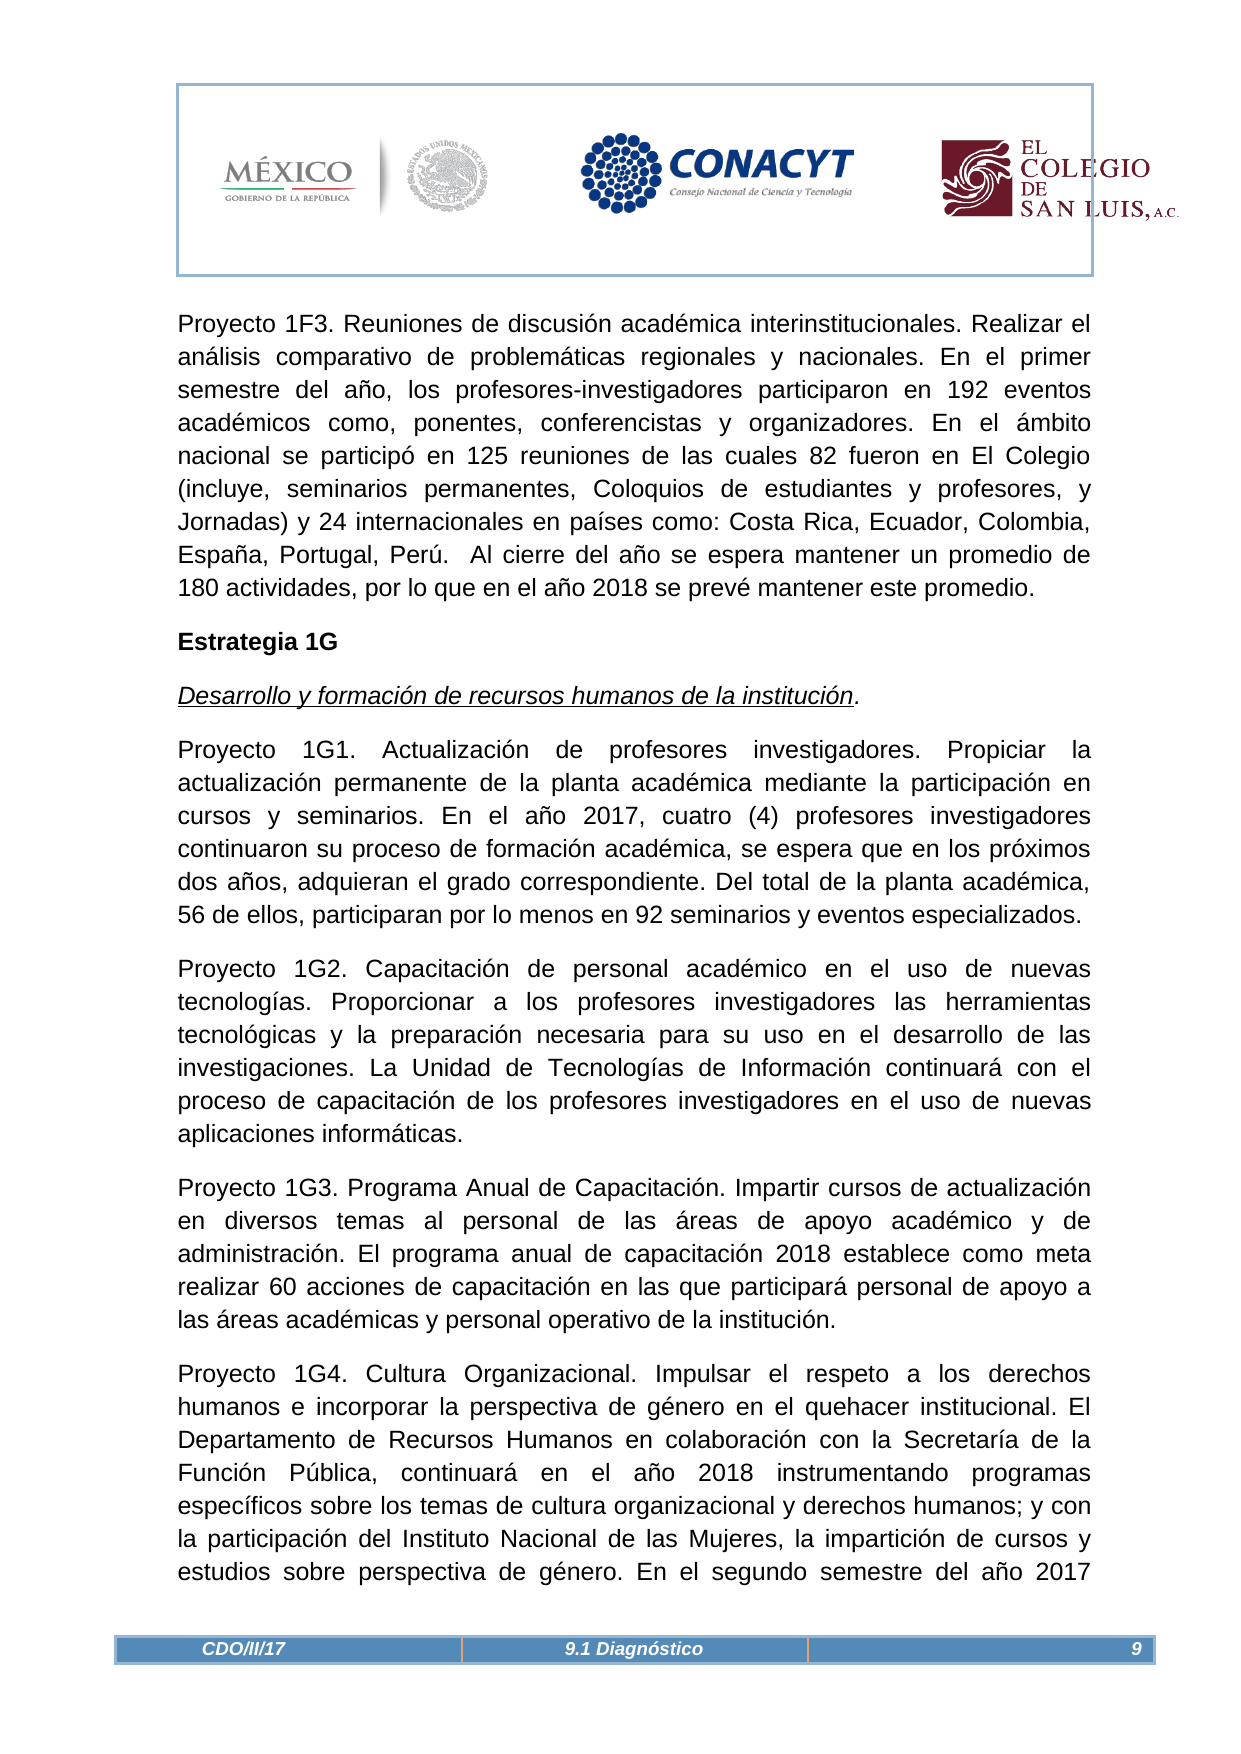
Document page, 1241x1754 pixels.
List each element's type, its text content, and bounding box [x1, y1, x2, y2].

picture [1094, 135, 1188, 221]
picture [936, 135, 1091, 221]
picture [572, 129, 855, 229]
text Desarrollo y formación de recursos humanos de la institución. [177, 681, 1092, 710]
text Proyecto 1F3. Reuniones de discusión académica interinstitucionales. Realizar el análisis comparativo de problemáticas regionales y nacionales. En el primer semestre del año, los profesores-investigadores participaron en 192 eventos académicos como, ponentes, conferencistas y organizadores. En el ámbito nacional se participó en 125 reuniones de las cuales 82 fueron en El Colegio (incluye, seminarios permanentes, Coloquios de estudiantes y profesores, y Jornadas) y 24 internacionales en países como: Costa Rica, Ecuador, Colombia, España, Portugal, Perú. Al cierre del año se espera mantener un promedio de 180 actividades, por lo que en el año 2018 se prevé mantener este promedio. [177, 309, 1092, 602]
text Estrategia 1G [177, 627, 1092, 656]
text Proyecto 1G3. Programa Anual de Capacitación. Impartir cursos de actualización en diversos temas al personal de las áreas de apoyo académico y de administración. El programa anual de capacitación 2018 establece como meta realizar 60 acciones de capacitación en las que participará personal de apoyo a las áreas académicas y personal operativo de la institución. [177, 1173, 1092, 1334]
picture [211, 127, 496, 224]
text Proyecto 1G2. Capacitación de personal académico en el uso de nuevas tecnologías. Proporcionar a los profesores investigadores las herramientas tecnológicas y la preparación necesaria para su uso en el desarrollo de las investigaciones. La Unidad de Tecnologías de Información continuará con el proceso de capacitación de los profesores investigadores en el uso de nuevas aplicaciones informáticas. [177, 954, 1092, 1148]
text Proyecto 1G1. Actualización de profesores investigadores. Propiciar la actualización permanente de la planta académica mediante la participación en cursos y seminarios. En el año 2017, cuatro (4) profesores investigadores continuaron su proceso de formación académica, se espera que en los próximos dos años, adquieran el grado correspondiente. Del total de la planta académica, 56 de ellos, participaran por lo menos en 92 seminarios y eventos especializados. [177, 735, 1092, 929]
